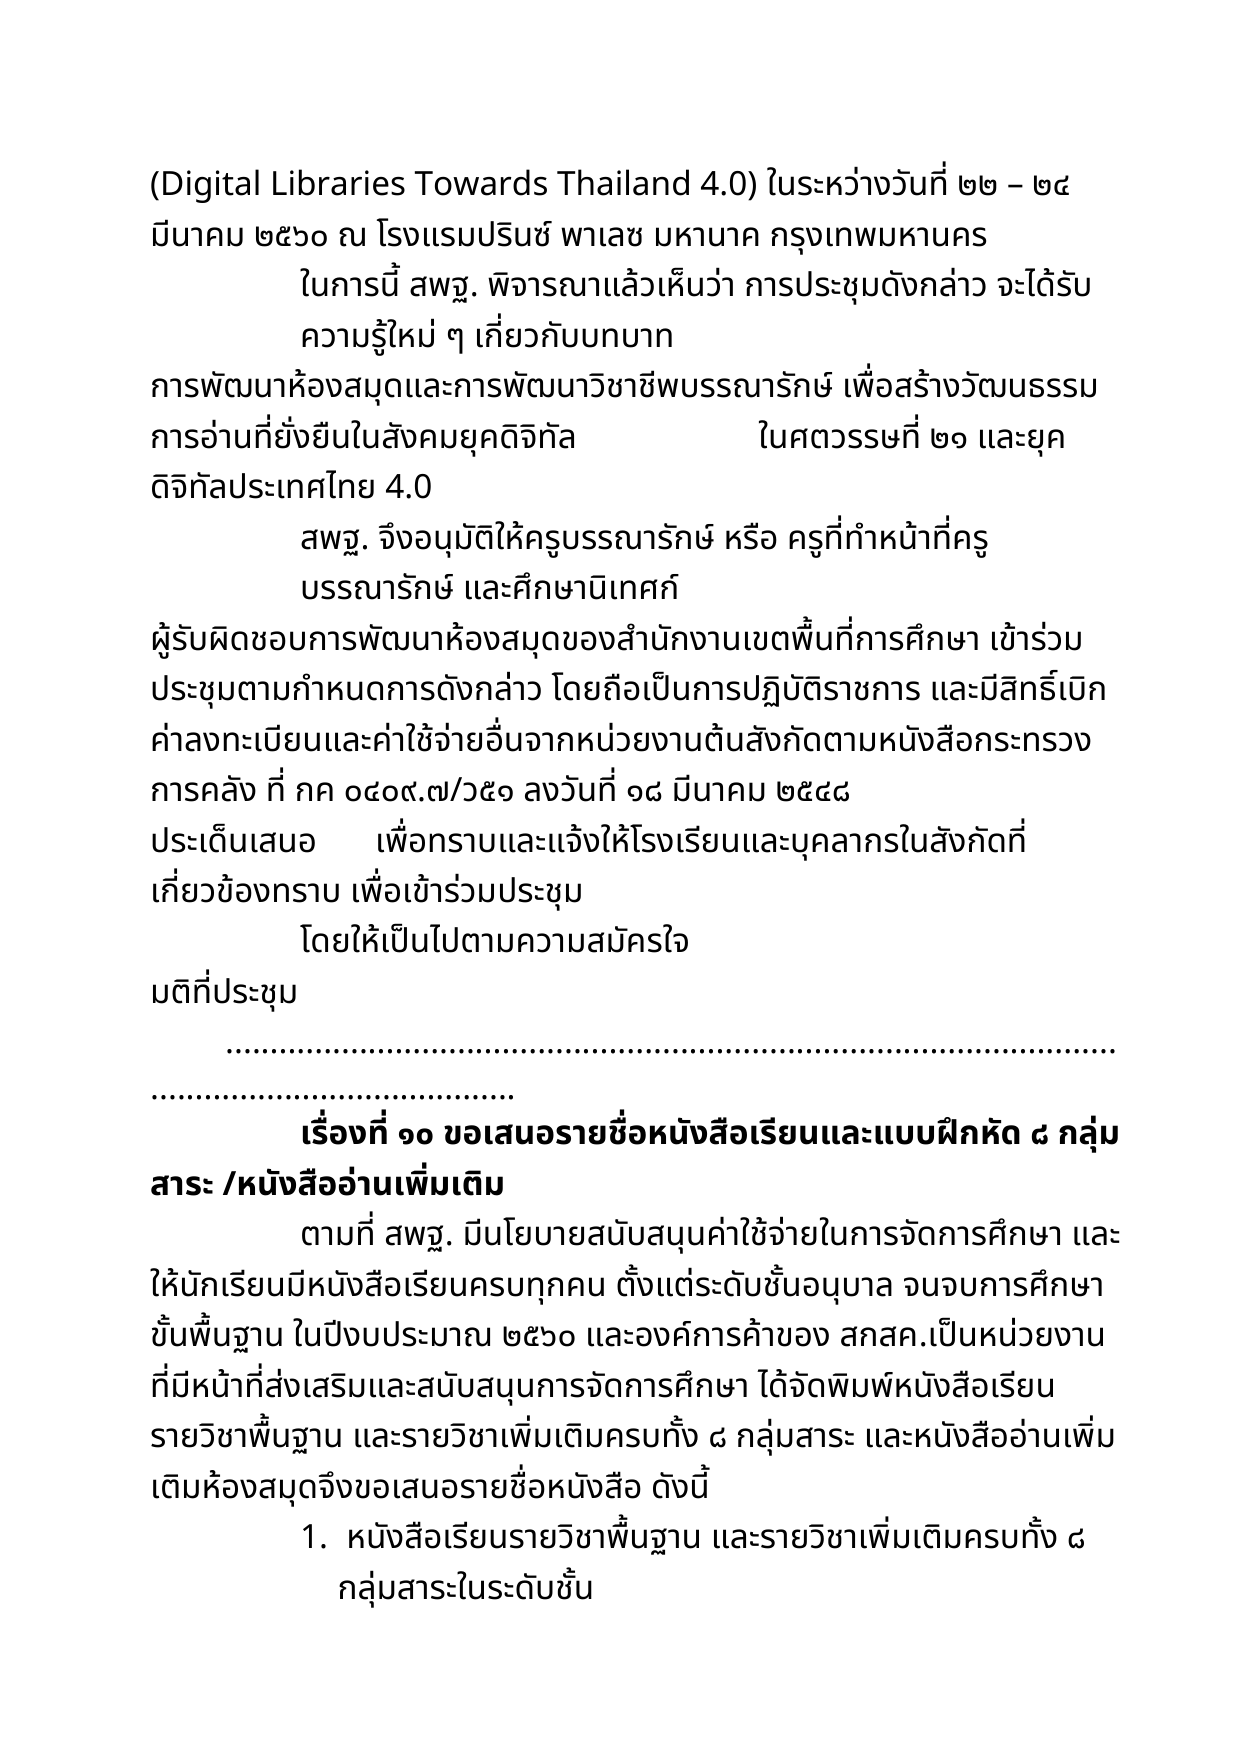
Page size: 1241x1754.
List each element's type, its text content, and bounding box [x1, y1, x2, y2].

list หนังสือเรียนรายวิชาพื้นฐาน และรายวิชาเพิ่มเติมครบทั้ง ๘ กลุ่มสาระในระดับชั้น [300, 1513, 1122, 1614]
text ตามที่ สพฐ. มีนโยบายสนับสนุนค่าใช้จ่ายในการจัดการศึกษา และให้นักเรียนมีหนังสือเรียนครบทุกคน ตั้งแต่ระดับชั้นอนุบาล จนจบการศึกษาขั้นพื้นฐาน ในปีงบประมาณ ๒๕๖๐ และองค์การค้าของ สกสค.เป็นหน่วยงานที่มีหน้าที่ส่งเสริมและสนับสนุนการจัดการศึกษา ได้จัดพิมพ์หนังสือเรียนรายวิชาพื้นฐาน และรายวิชาเพิ่มเติมครบทั้ง ๘ กลุ่มสาระ และหนังสืออ่านเพิ่มเติมห้องสมุดจึงขอเสนอรายชื่อหนังสือ ดังนี้ [150, 1210, 1122, 1513]
text โดยให้เป็นไปตามความสมัครใจ [225, 917, 1122, 968]
text การพัฒนาห้องสมุดและการพัฒนาวิชาชีพบรรณารักษ์ เพื่อสร้างวัฒนธรรมการอ่านที่ยั่งยืนในสังคมยุคดิจิทัล ในศตวรรษที่ ๒๑ และยุคดิจิทัลประเทศไทย 4.0 [150, 362, 1122, 514]
text ประเด็นเสนอ เพื่อทราบและแจ้งให้โรงเรียนและบุคลากรในสังกัดที่เกี่ยวข้องทราบ เพื่อเข้าร่วมประชุม [150, 817, 1122, 917]
text ผู้รับผิดชอบการพัฒนาห้องสมุดของสำนักงานเขตพื้นที่การศึกษา เข้าร่วมประชุมตามกำหนดการดังกล่าว โดยถือเป็นการปฏิบัติราชการ และมีสิทธิ์เบิกค่าลงทะเบียนและค่าใช้จ่ายอื่นจากหน่วยงานต้นสังกัดตามหนังสือกระทรวงการคลัง ที่ กค ๐๔๐๙.๗/ว๕๑ ลงวันที่ ๑๘ มีนาคม ๒๕๔๘ [150, 615, 1122, 817]
text สพฐ. จึงอนุมัติให้ครูบรรณารักษ์ หรือ ครูที่ทำหน้าที่ครูบรรณารักษ์ และศึกษานิเทศก์ [300, 514, 1122, 615]
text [150, 160, 1122, 261]
text เรื่องที่ ๑๐ ขอเสนอรายชื่อหนังสือเรียนและแบบฝึกหัด ๘ กลุ่มสาระ /หนังสืออ่านเพิ่มเติม [150, 1109, 1122, 1210]
text มติที่ประชุม ............................................................................................................................................. [150, 968, 1122, 1109]
text ในการนี้ สพฐ. พิจารณาแล้วเห็นว่า การประชุมดังกล่าว จะได้รับความรู้ใหม่ ๆ เกี่ยวกับบทบาท [300, 261, 1122, 362]
